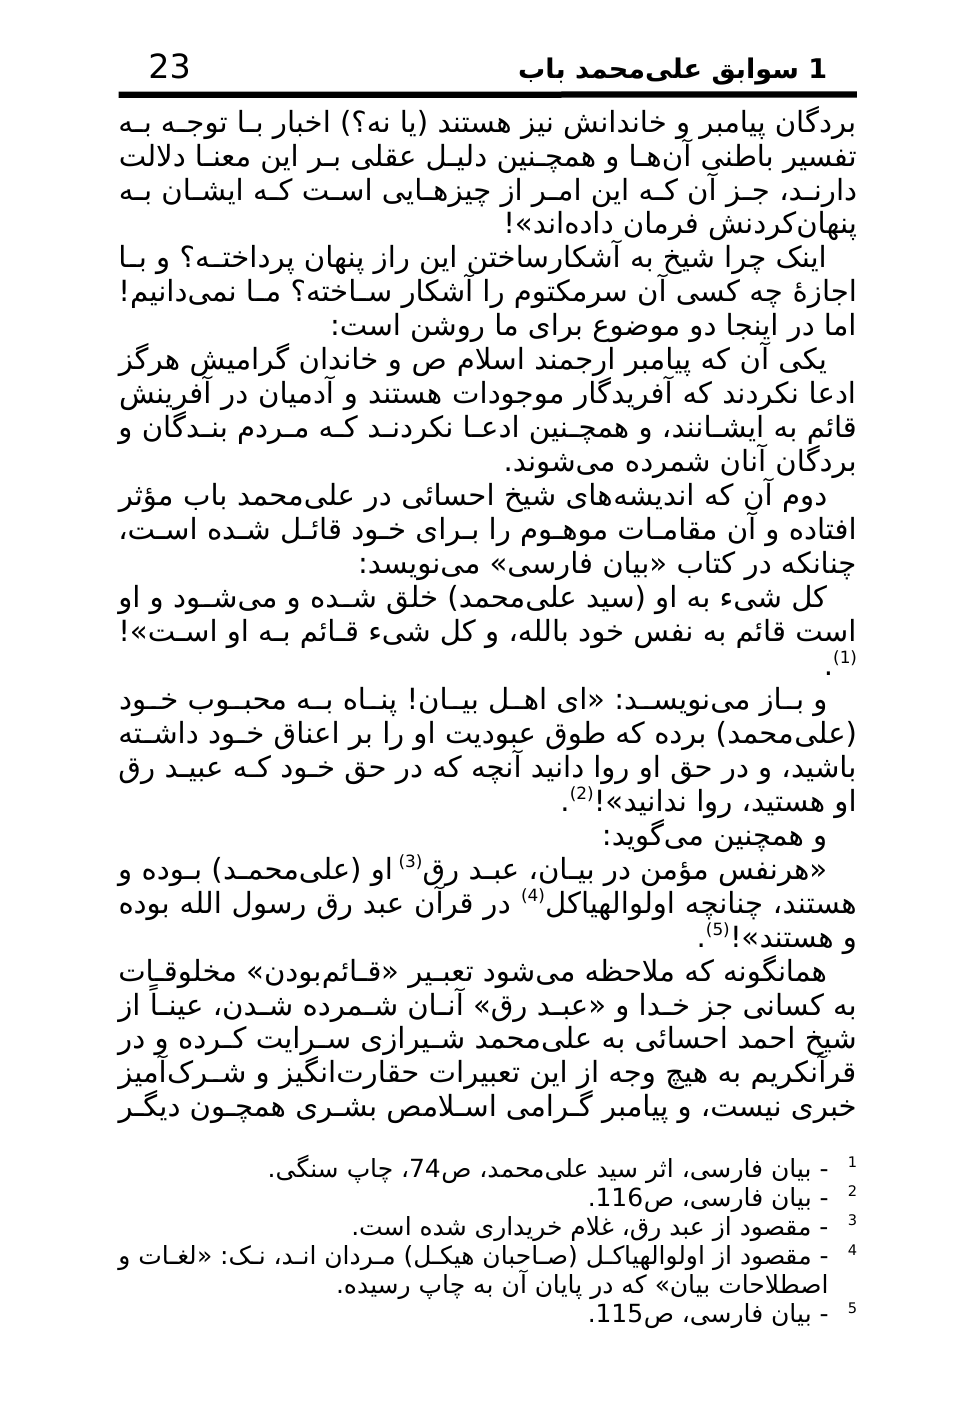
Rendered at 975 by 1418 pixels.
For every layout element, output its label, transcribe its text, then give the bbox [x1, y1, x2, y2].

text کل شیء به او (سید علی‌محمد) خلق شده و می‌شود و او است قائم به نفس خود بالله، و کل شیء قائم به او است»!(). [118, 580, 857, 682]
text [118, 954, 857, 1124]
text و همچنین می‌گوید: [118, 818, 857, 852]
text «هرنفس مؤمن در بیان، عبد رق() او (علی‌محمد) بوده و هستند، چنانچه اولوالهیاکل() در قرآن عبد رق رسول الله بوده و هستند»!(). [118, 852, 857, 954]
text و باز می‌نویسد: «ای اهل بیان! پناه به محبوب خود (علی‌محمد) برده که طوق عبودیت او را بر اعناق خود داشته باشید، و در حق او روا دانید آنچه که در حق خود که عبید رق او هستید، روا ندانید»!(). [118, 682, 857, 818]
text یکی آن که پیامبر ارجمند اسلام ص و خاندان گرامیش هرگز ادعا نکردند که آفریدگار موجودات هستند و آدمیان در آفرینش قائم به ایشانند، و همچنین ادعا نکردند که مردم بندگان و بردگان آنان شمرده می‌شوند. [118, 343, 857, 478]
text دوم آن که اندیشه‌های شیخ احسائی در علی‌محمد باب مؤثر افتاده و آن مقامات موهوم را برای خود قائل شده است، چنانکه در کتاب «بیان فارسی» می‌نویسد: [118, 478, 857, 580]
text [118, 105, 857, 241]
text اینک چرا شیخ به آشکارساختن این راز پنهان پرداخته؟ و با اجازۀ چه کسی آن سرمکتوم را آشکار ساخته؟ ما نمی‌دانیم! اما در اینجا دو موضوع برای ما روشن است: [118, 241, 857, 343]
